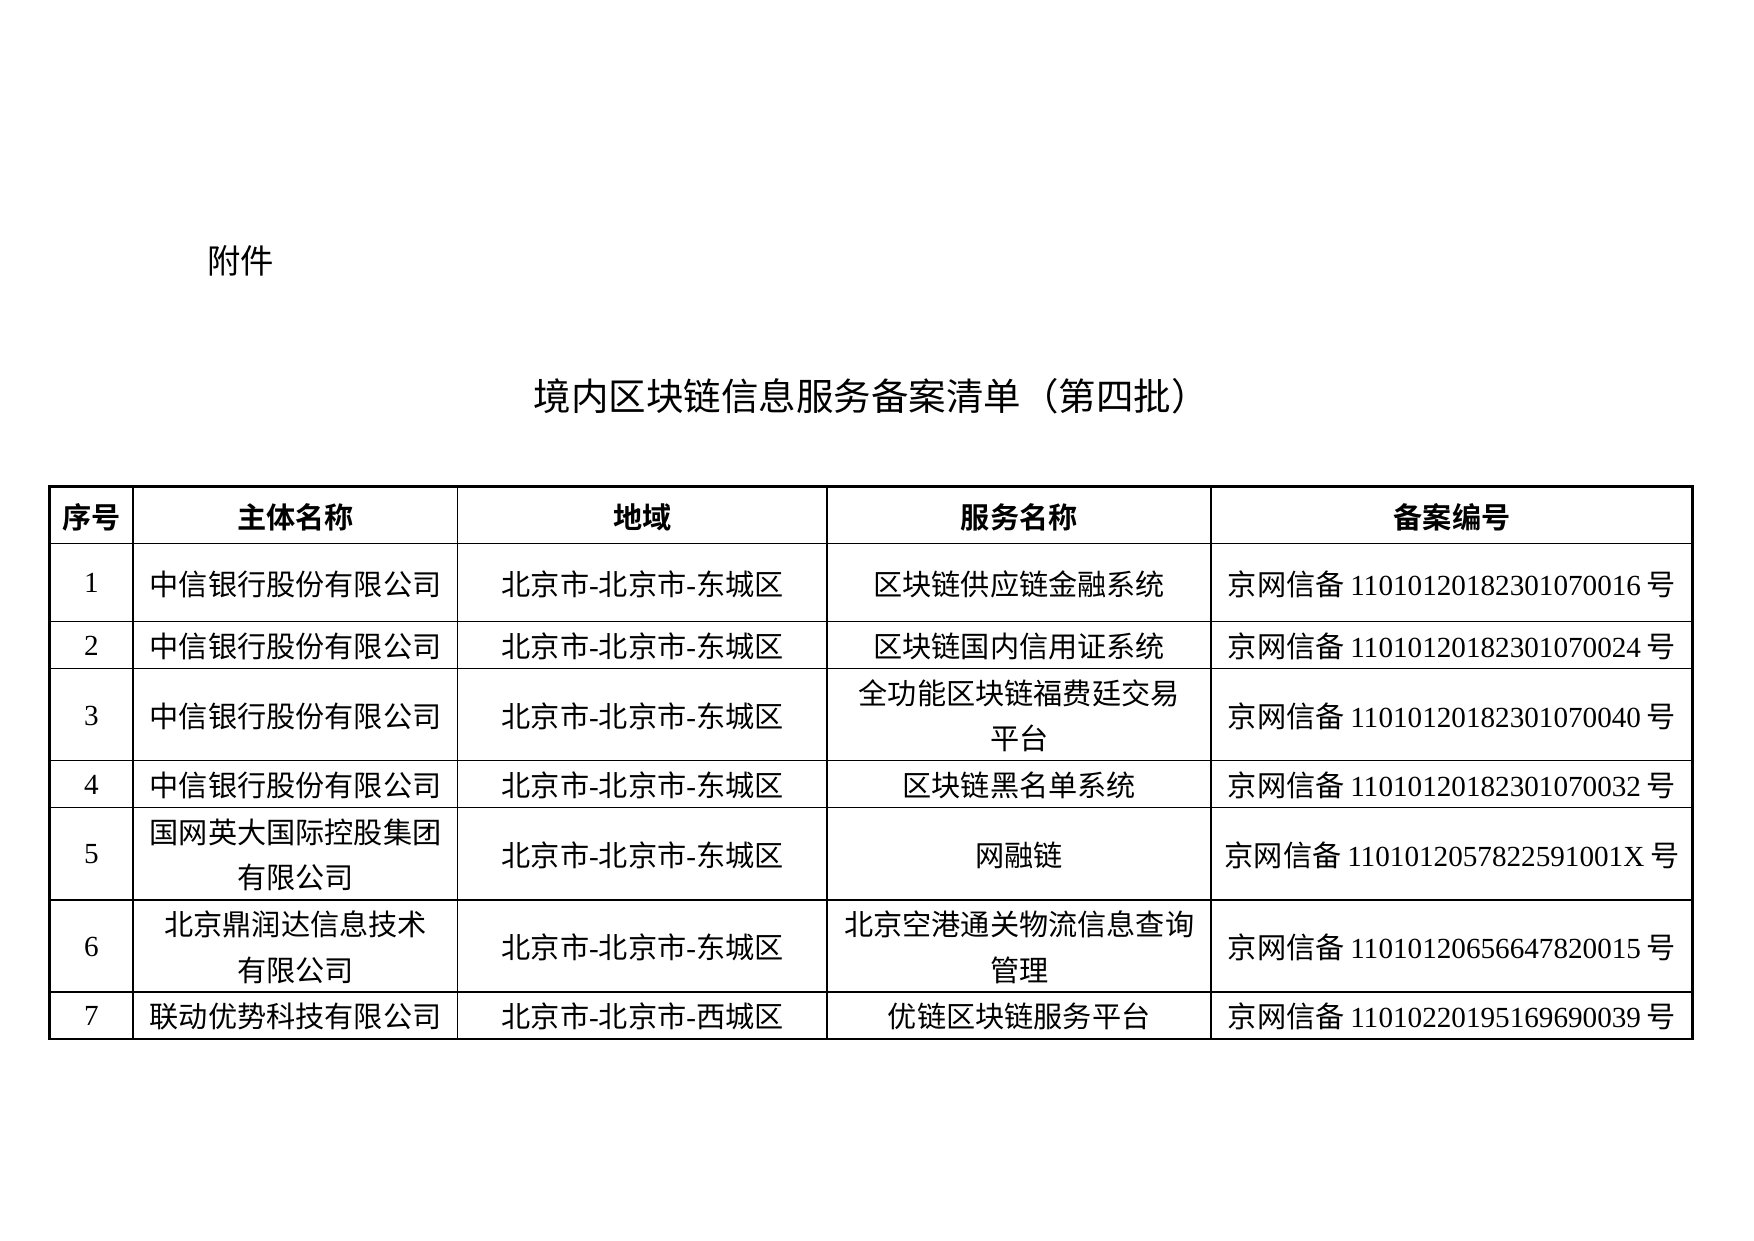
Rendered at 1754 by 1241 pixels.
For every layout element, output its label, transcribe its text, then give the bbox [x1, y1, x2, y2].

table_cell 京网信备11010120182301070016号 [1212, 544, 1691, 621]
table_cell 区块链国内信用证系统 [828, 622, 1210, 668]
table_cell 中信银行股份有限公司 [134, 761, 457, 807]
table_cell 优链区块链服务平台（UBaaS) [828, 993, 1210, 1038]
table_cell 中信银行股份有限公司 [134, 544, 457, 621]
table_cell 京网信备11010120182301070032号 [1212, 761, 1691, 807]
table_cell [51, 544, 132, 621]
text 附件 [207, 213, 1535, 304]
table_cell 北京市-北京市-西城区 [458, 993, 826, 1038]
table_cell 联动优势科技有限公司 [134, 993, 457, 1038]
table_cell 国网英大国际控股集团有限公司 [134, 808, 457, 899]
table_header 服务名称 [828, 488, 1210, 543]
table_cell 京网信备1101012057822591001X号 [1212, 808, 1691, 899]
table_cell 北京市-北京市-东城区 [458, 901, 826, 991]
table_header 主体名称 [134, 488, 457, 543]
table_cell 区块链供应链金融系统 [828, 544, 1210, 621]
table_cell 中信银行股份有限公司 [134, 622, 457, 668]
table_header 地域 [458, 488, 826, 543]
title 境内区块链信息服务备案清单（第四批） [207, 349, 1535, 440]
table_cell [51, 993, 132, 1038]
table_cell 北京市-北京市-东城区 [458, 622, 826, 668]
table_cell 网融链 [828, 808, 1210, 899]
table_cell 京网信备11010120182301070024号 [1212, 622, 1691, 668]
table_cell 北京市-北京市-东城区 [458, 669, 826, 760]
table_cell 区块链黑名单系统 [828, 761, 1210, 807]
table_cell [51, 808, 132, 899]
table_cell 中信银行股份有限公司 [134, 669, 457, 760]
table_cell 北京空港通关物流信息查询管理 [828, 901, 1210, 991]
table_cell 京网信备11010120656647820015号 [1212, 901, 1691, 991]
table_cell 北京市-北京市-东城区 [458, 761, 826, 807]
table_cell 北京鼎润达信息技术 有限公司 [134, 901, 457, 991]
table_cell [51, 622, 132, 668]
table_header 备案编号 [1212, 488, 1691, 543]
table_cell 北京市-北京市-东城区 [458, 808, 826, 899]
table_cell 京网信备11010120182301070040号 [1212, 669, 1691, 760]
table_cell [1212, 993, 1691, 1038]
table_cell [51, 761, 132, 807]
table_header 序号 [51, 488, 132, 543]
table_cell 北京市-北京市-东城区 [458, 544, 826, 621]
table_cell 全功能区块链福费廷交易 平台 [828, 669, 1210, 760]
table_cell [51, 901, 132, 991]
table_cell [51, 669, 132, 760]
